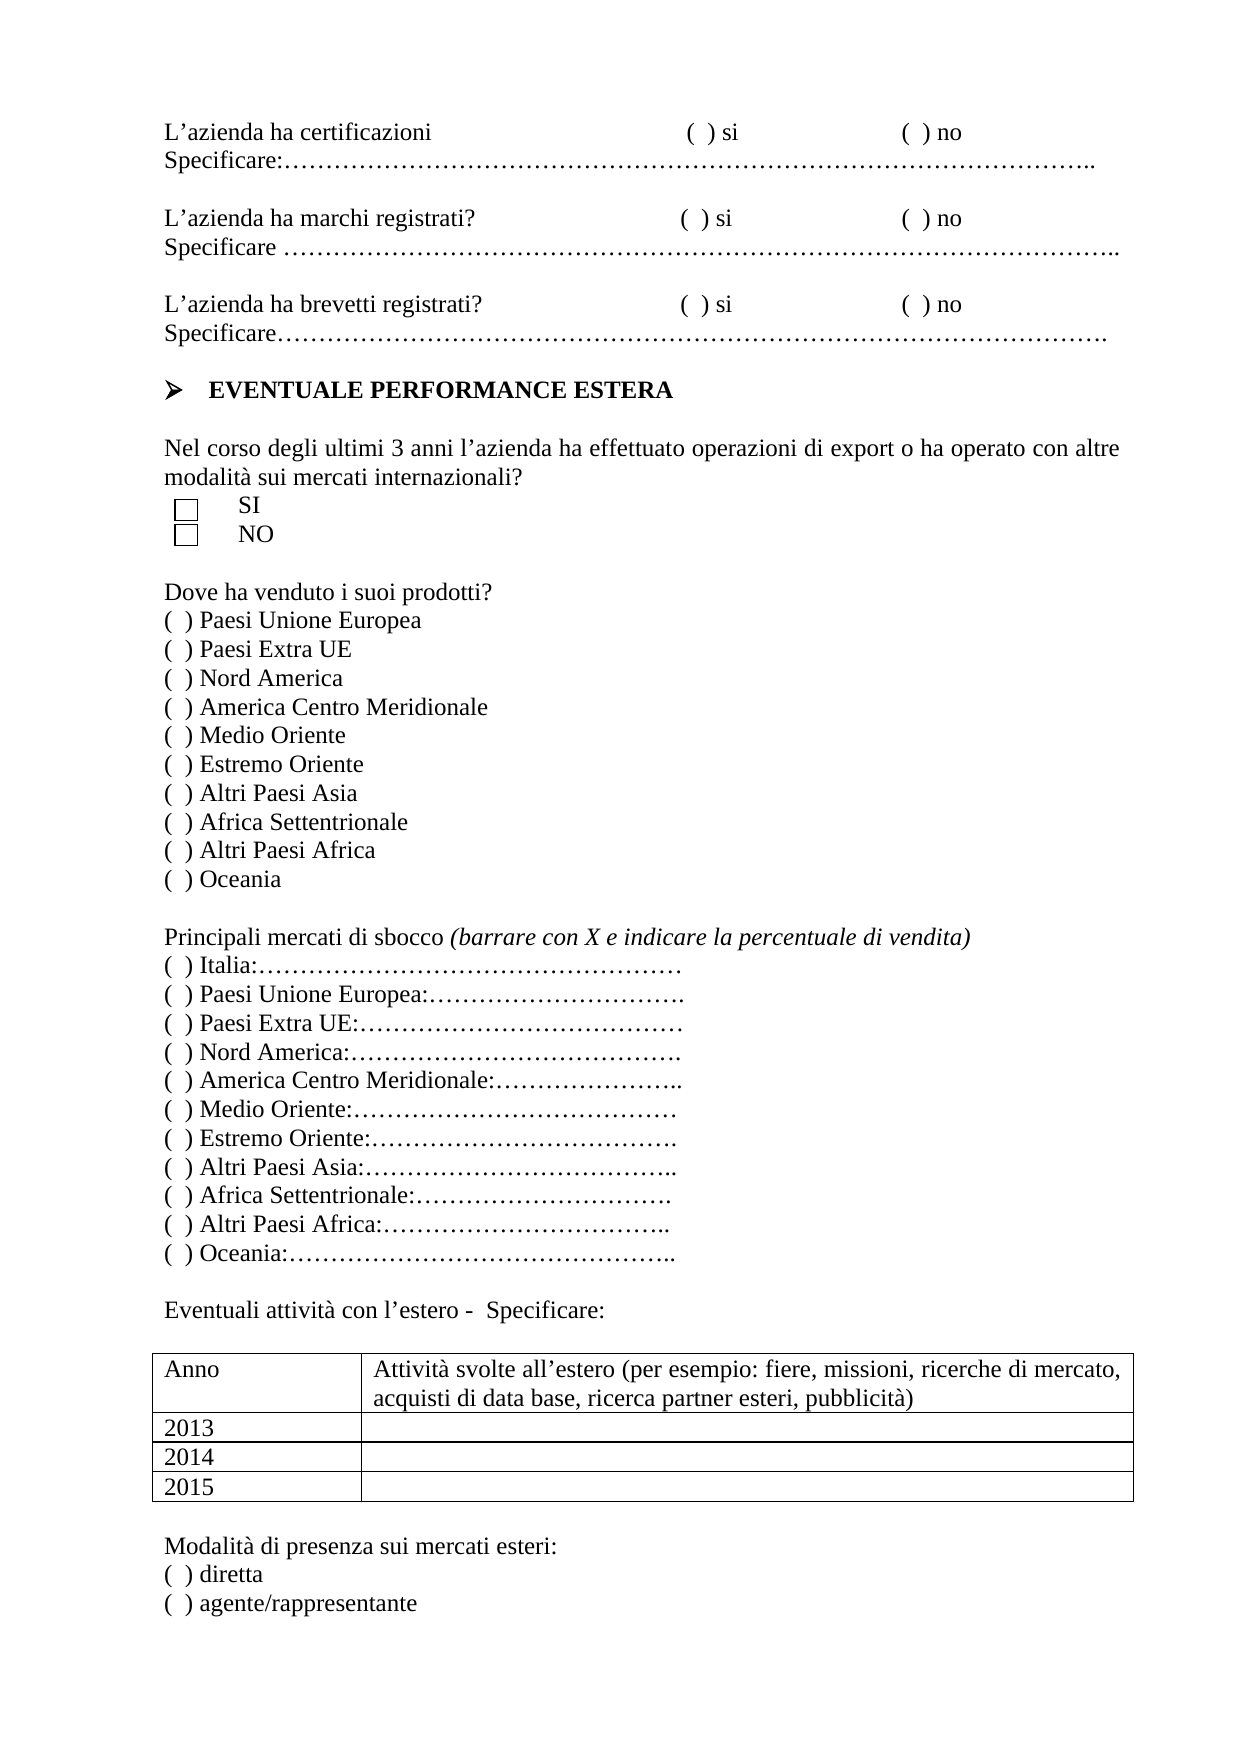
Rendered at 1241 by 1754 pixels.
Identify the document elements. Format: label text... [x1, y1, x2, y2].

text ( ) Africa Settentrionale:…………………………. [164, 1181, 1122, 1209]
table_cell [362, 1413, 1133, 1441]
text L’azienda ha brevetti registrati? ( ) si ( ) no [164, 289, 1122, 318]
text ( ) Nord America:…………………………………. [164, 1037, 1122, 1066]
text ( ) Altri Paesi Asia [164, 778, 1122, 807]
text ( ) America Centro Meridionale [164, 692, 1122, 721]
text Eventuali attività con l’estero - Specificare: [164, 1296, 1122, 1324]
table_cell 2013 [153, 1413, 361, 1441]
text ( ) Italia:…………………………………………… [164, 951, 1122, 979]
text ( ) Medio Oriente [164, 721, 1122, 749]
text ( ) agente/rappresentante [164, 1588, 1122, 1617]
table_cell [362, 1443, 1133, 1471]
table_cell [362, 1472, 1133, 1501]
text ( ) Paesi Extra UE [164, 634, 1122, 663]
table_cell 2015 [153, 1472, 361, 1501]
text Specificare:…………………………………………………………………………………….. [164, 146, 1122, 174]
text Specificare ……………………………………………………………………………………….. [164, 232, 1122, 261]
text ( ) Estremo Oriente [164, 749, 1122, 778]
text SI [164, 491, 1122, 519]
text L’azienda ha certificazioni ( ) si ( ) no [164, 117, 1122, 146]
text ( ) Medio Oriente:………………………………… [164, 1094, 1122, 1123]
table_header Attività svolte all’estero (per esempio: fiere, missioni, ricerche di mercato, acquisti di data base, ricerca partner esteri, pubblicità) [362, 1354, 1133, 1412]
list EVENTUALE PERFORMANCE ESTERA [164, 376, 1122, 404]
text NO [164, 519, 1122, 548]
text ( ) Paesi Unione Europea [164, 606, 1122, 634]
text ( ) Altri Paesi Africa [164, 836, 1122, 864]
table_header Anno [153, 1354, 361, 1412]
text Principali mercati di sbocco (barrare con X e indicare la percentuale di vendita) [164, 922, 1122, 951]
table_cell 2014 [153, 1443, 361, 1471]
text ( ) Paesi Extra UE:………………………………… [164, 1008, 1122, 1037]
text ( ) Nord America [164, 663, 1122, 692]
text ( ) Paesi Unione Europea:…………………………. [164, 979, 1122, 1008]
text ( ) Africa Settentrionale [164, 807, 1122, 836]
text Nel corso degli ultimi 3 anni l’azienda ha effettuato operazioni di export o ha operato con altre modalità sui mercati internazionali? [164, 433, 1122, 491]
text Specificare………………………………………………………………………………………. [164, 318, 1122, 347]
text ( ) Oceania [164, 864, 1122, 893]
text ( ) America Centro Meridionale:………………….. [164, 1066, 1122, 1094]
text Dove ha venduto i suoi prodotti? [164, 577, 1122, 606]
text ( ) diretta [164, 1559, 1122, 1588]
text ( ) Estremo Oriente:………………………………. [164, 1123, 1122, 1152]
text L’azienda ha marchi registrati? ( ) si ( ) no [164, 203, 1122, 232]
text Modalità di presenza sui mercati esteri: [164, 1531, 1122, 1559]
text ( ) Altri Paesi Africa:…………………………….. [164, 1209, 1122, 1238]
text ( ) Oceania:……………………………………….. [164, 1238, 1122, 1267]
text ( ) Altri Paesi Asia:……………………………….. [164, 1152, 1122, 1181]
